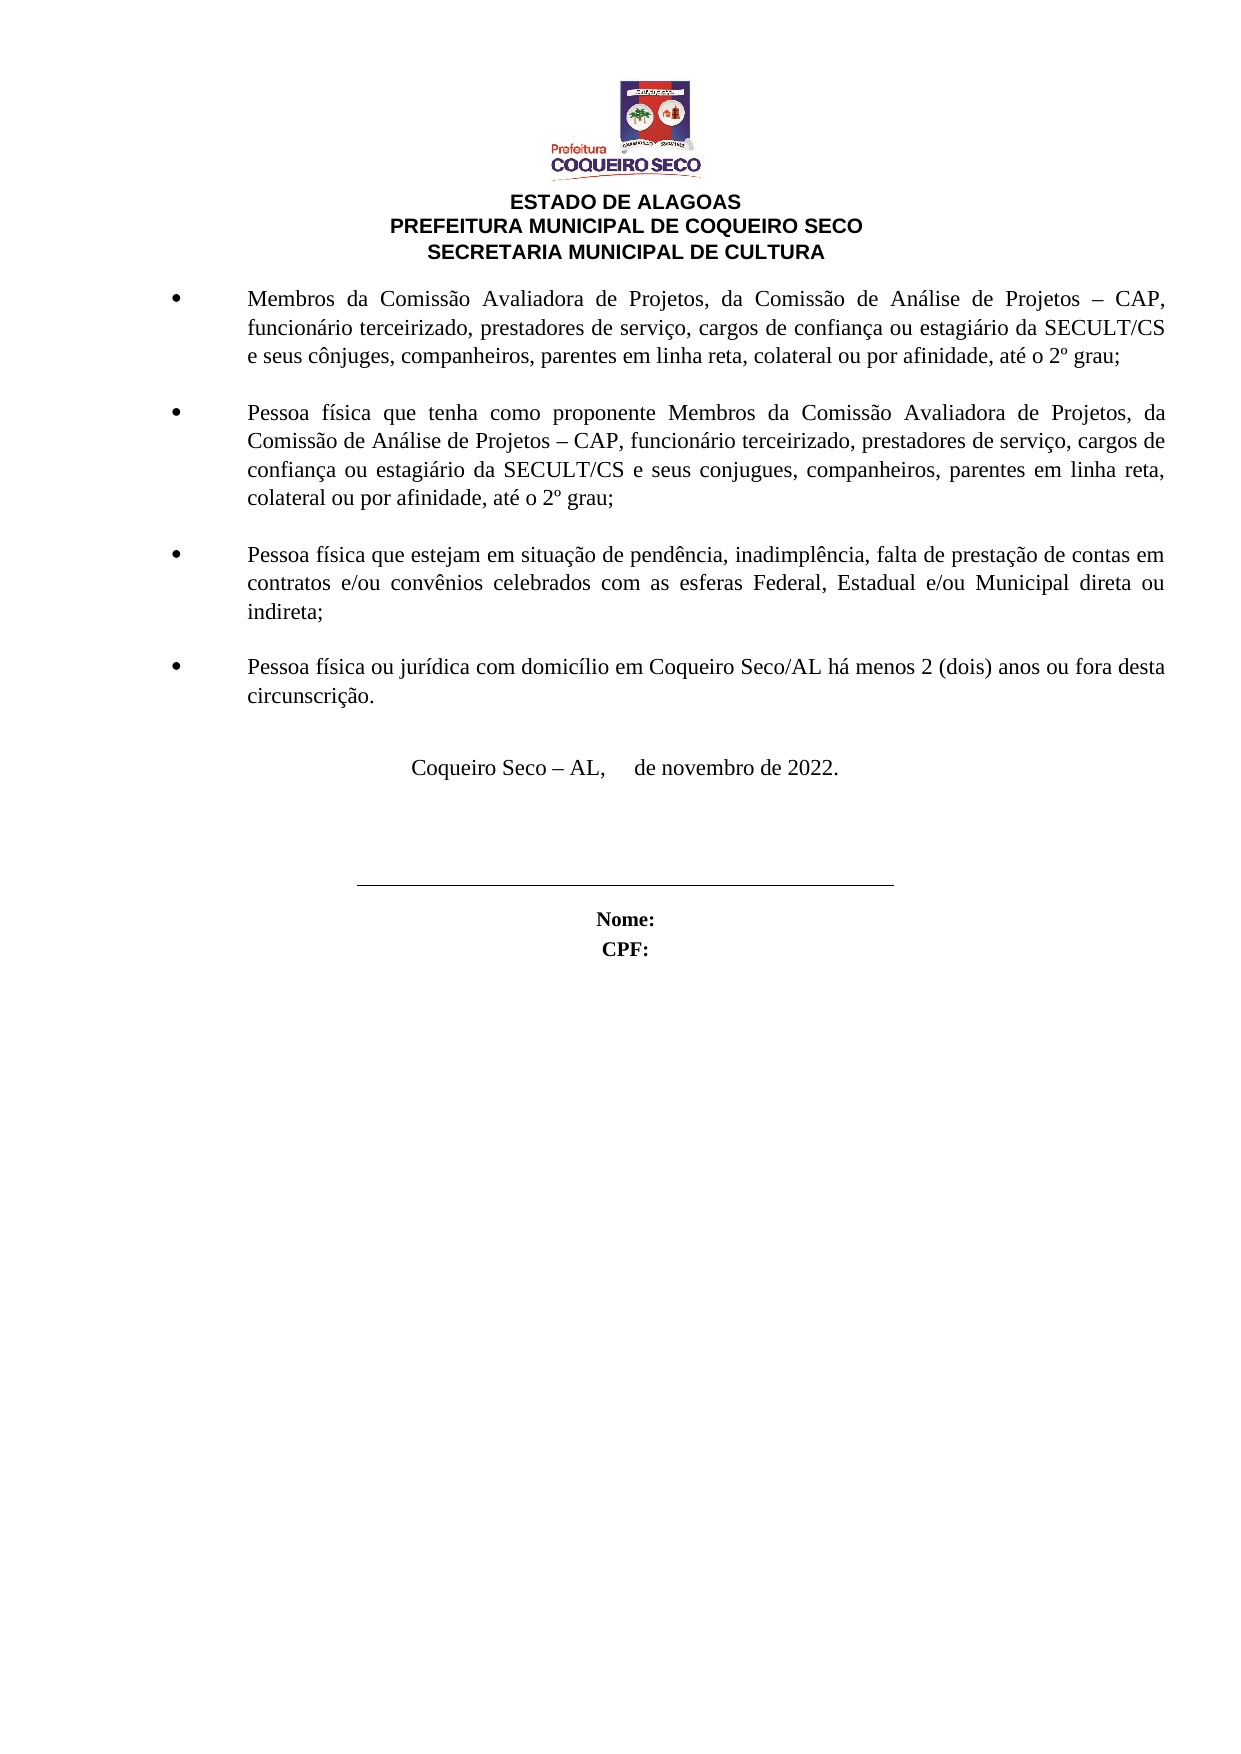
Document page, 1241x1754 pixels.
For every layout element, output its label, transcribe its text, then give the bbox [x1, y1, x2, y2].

list Pessoa física que tenha como proponente Membros da Comissão Avaliadora de Projetos, da Comissão de Análise de Projetos – CAP, funcionário terceirizado, prestadores de serviço, cargos de confiança ou estagiário da SECULT/CS e seus conjugues, companheiros, parentes em linha reta, colateral ou por afinidade, até o 2º grau; [172, 399, 1167, 511]
text Nome: [83, 907, 1167, 931]
picture [546, 75, 707, 189]
list Membros da Comissão Avaliadora de Projetos, da Comissão de Análise de Projetos – CAP, funcionário terceirizado, prestadores de serviço, cargos de confiança ou estagiário da SECULT/CS e seus cônjuges, companheiros, parentes em linha reta, colateral ou por afinidade, até o 2º grau; [172, 285, 1167, 368]
text CPF: [83, 937, 1167, 961]
list Pessoa física ou jurídica com domicílio em Coqueiro Seco/AL há menos 2 (dois) anos ou fora desta circunscrição. [172, 653, 1167, 708]
text Coqueiro Seco – AL, de novembro de 2022. [83, 753, 1167, 780]
list Pessoa física que estejam em situação de pendência, inadimplência, falta de prestação de contas em contratos e/ou convênios celebrados com as esferas Federal, Estadual e/ou Municipal direta ou indireta; [172, 541, 1167, 624]
